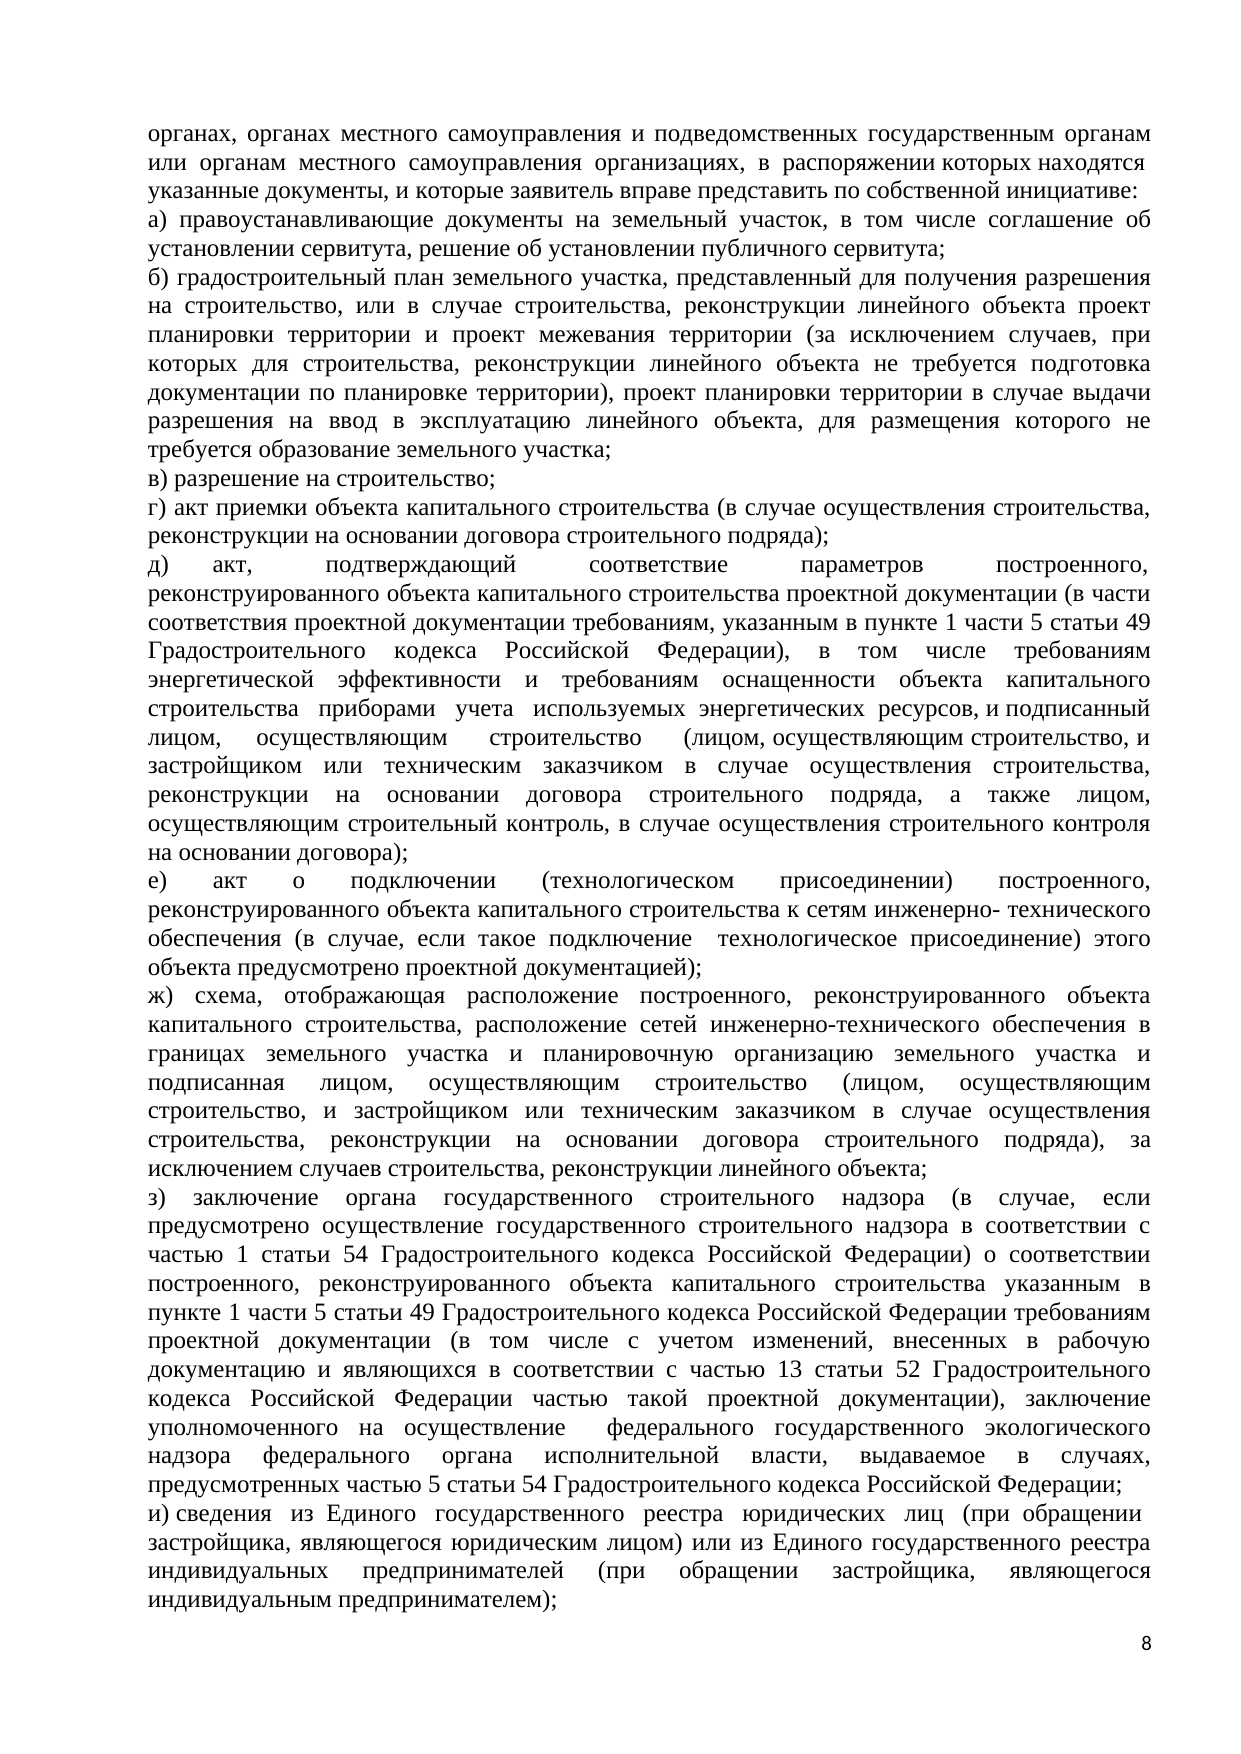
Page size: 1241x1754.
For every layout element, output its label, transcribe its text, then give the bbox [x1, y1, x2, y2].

text ж) схема, отображающая расположение построенного, реконструированного объекта капитального строительства, расположение сетей инженерно-технического обеспечения в границах земельного участка и планировочную организацию земельного участка и подписанная лицом, осуществляющим строительство (лицом, осуществляющим строительство, и застройщиком или техническим заказчиком в случае осуществления строительства, реконструкции на основании договора строительного подряда), за исключением случаев строительства, реконструкции линейного объекта; [148, 981, 1152, 1182]
text б) градостроительный план земельного участка, представленный для получения разрешения на строительство, или в случае строительства, реконструкции линейного объекта проект планировки территории и проект межевания территории (за исключением случаев, при которых для строительства, реконструкции линейного объекта не требуется подготовка документации по планировке территории), проект планировки территории в случае выдачи разрешения на ввод в эксплуатацию линейного объекта, для размещения которого не требуется образование земельного участка; [148, 262, 1152, 463]
text е) акт о подключении (технологическом присоединении) построенного, реконструированного объекта капитального строительства к сетям инженерно- технического обеспечения (в случае, если такое подключение технологическое присоединение) этого объекта предусмотрено проектной документацией); [148, 866, 1152, 981]
text з) заключение органа государственного строительного надзора (в случае, если предусмотрено осуществление государственного строительного надзора в соответствии с частью 1 статьи 54 Градостроительного кодекса Российской Федерации) о соответствии построенного, реконструированного объекта капитального строительства указанным в пункте 1 части 5 статьи 49 Градостроительного кодекса Российской Федерации требованиям проектной документации (в том числе с учетом изменений, внесенных в рабочую документацию и являющихся в соответствии с частью 13 статьи 52 Градостроительного кодекса Российской Федерации частью такой проектной документации), заключение уполномоченного на осуществление федерального государственного экологического надзора федерального органа исполнительной власти, выдаваемое в случаях, предусмотренных частью 5 статьи 54 Градостроительного кодекса Российской Федерации; [148, 1182, 1152, 1498]
text застройщика, являющегося юридическим лицом) или из Единого государственного реестра индивидуальных предпринимателей (при обращении застройщика, являющегося индивидуальным предпринимателем); [148, 1527, 1152, 1613]
text и) сведения из Единого государственного реестра юридических лиц (при обращении [148, 1498, 1152, 1527]
text в) разрешение на строительство; [148, 463, 1152, 492]
text а) правоустанавливающие документы на земельный участок, в том числе соглашение об установлении сервитута, решение об установлении публичного сервитута; [148, 204, 1152, 262]
text указанные документы, и которые заявитель вправе представить по собственной инициативе: [148, 176, 1152, 204]
text д) акт, подтверждающий соответствие параметров построенного, реконструированного объекта капитального строительства проектной документации (в части соответствия проектной документации требованиям, указанным в пункте 1 части 5 статьи 49 Градостроительного кодекса Российской Федерации), в том числе требованиям энергетической эффективности и требованиям оснащенности объекта капитального строительства приборами учета используемых энергетических ресурсов, и подписанный лицом, осуществляющим строительство (лицом, осуществляющим строительство, и застройщиком или техническим заказчиком в случае осуществления строительства, реконструкции на основании договора строительного подряда, а также лицом, осуществляющим строительный контроль, в случае осуществления строительного контроля на основании договора); [148, 549, 1152, 866]
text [148, 118, 1152, 176]
text г) акт приемки объекта капитального строительства (в случае осуществления строительства, реконструкции на основании договора строительного подряда); [148, 492, 1152, 549]
